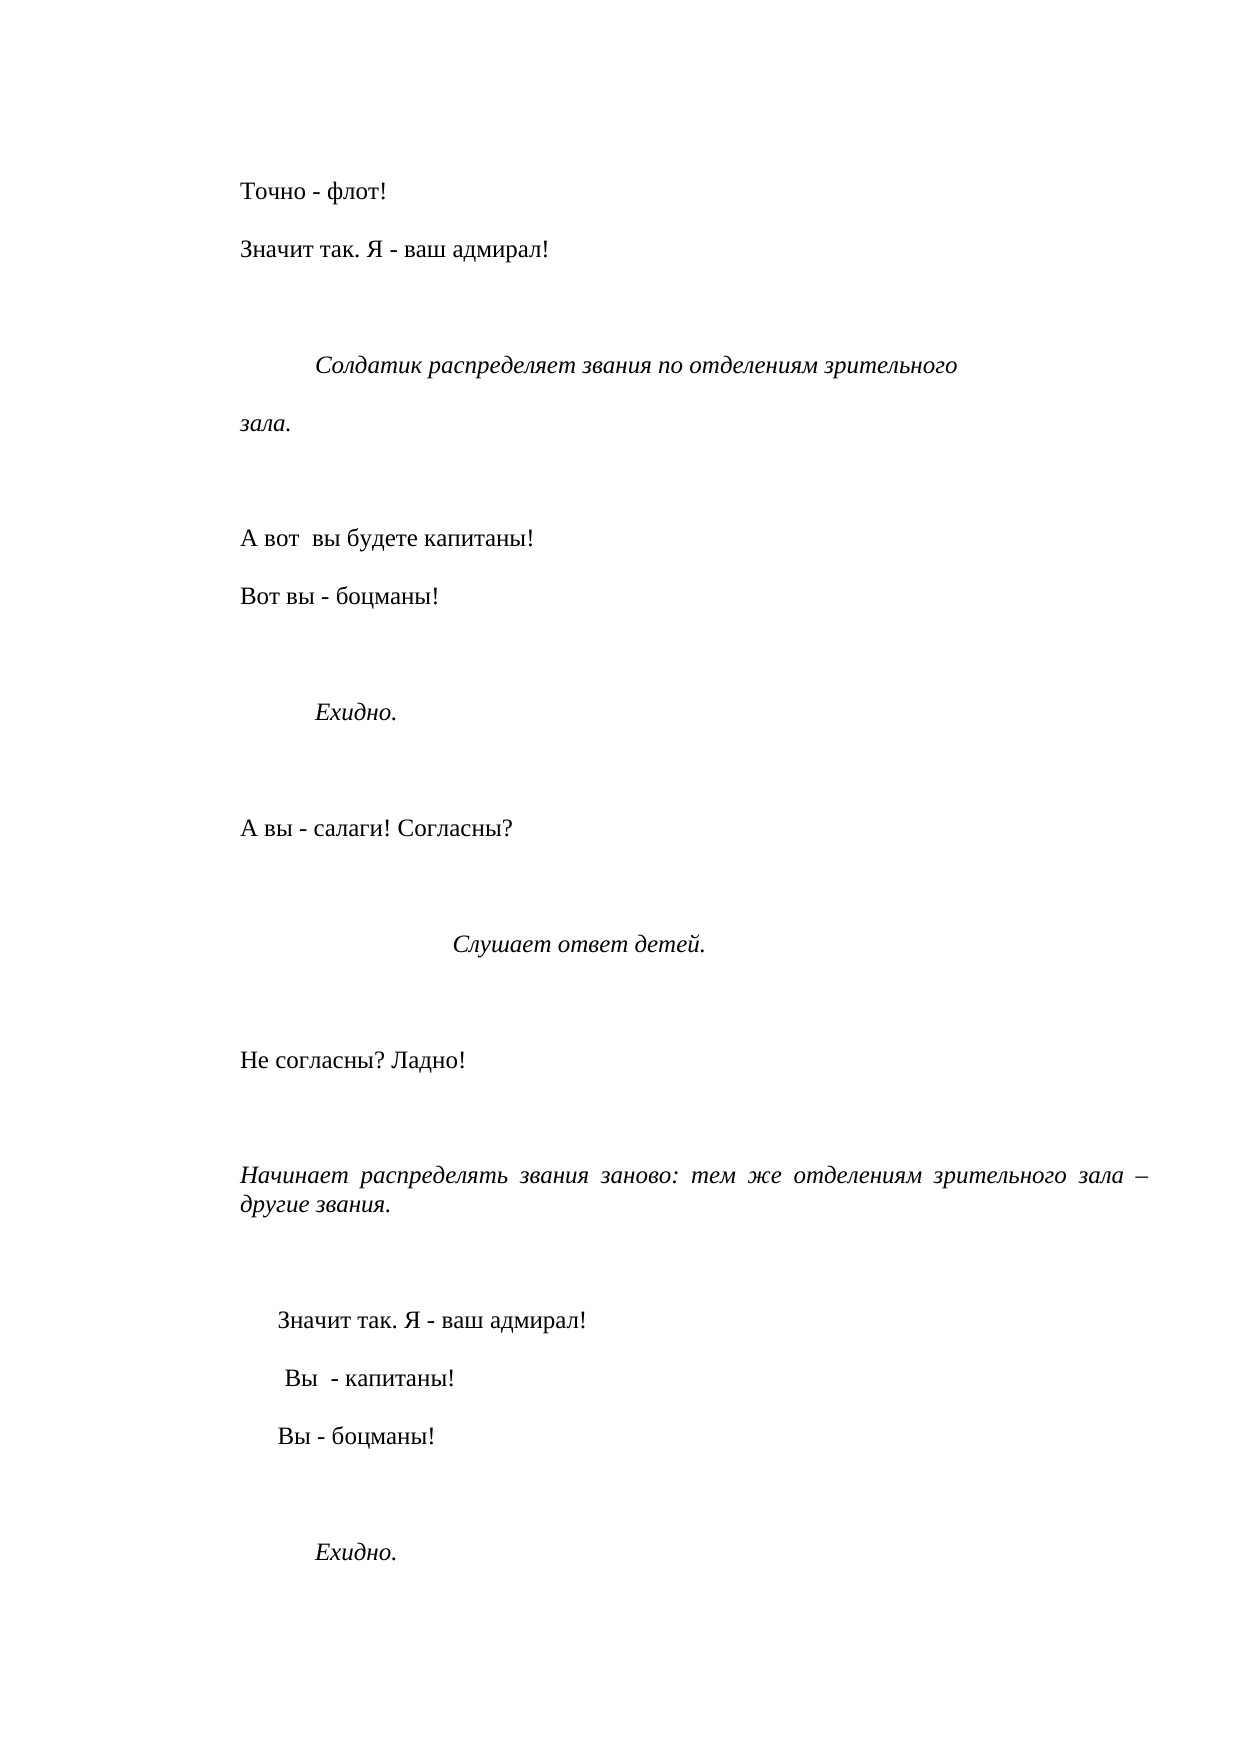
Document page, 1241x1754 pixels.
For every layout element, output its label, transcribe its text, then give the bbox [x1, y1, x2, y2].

text Значит так. Я - ваш адмирал! [240, 234, 1152, 263]
text зала. [240, 408, 1152, 436]
text Точно - флот! [240, 176, 1152, 205]
text Солдатик распределяет звания по отделениям зрительного [240, 350, 1152, 378]
text Вы - капитаны! [240, 1363, 1152, 1392]
text Слушает ответ детей. [240, 929, 1152, 958]
text Значит так. Я - ваш адмирал! [240, 1305, 1152, 1334]
text А вот вы будете капитаны! [240, 523, 1152, 552]
text Начинает распределять звания заново: тем же отделениям зрительного зала – другие звания. [240, 1161, 1152, 1218]
text Ехидно. [240, 697, 1152, 726]
text Вот вы - боцманы! [240, 581, 1152, 610]
text Ехидно. [240, 1537, 1152, 1566]
text Вы - боцманы! [240, 1421, 1152, 1450]
text Не согласны? Ладно! [240, 1045, 1152, 1073]
text А вы - салаги! Согласны? [240, 813, 1152, 842]
